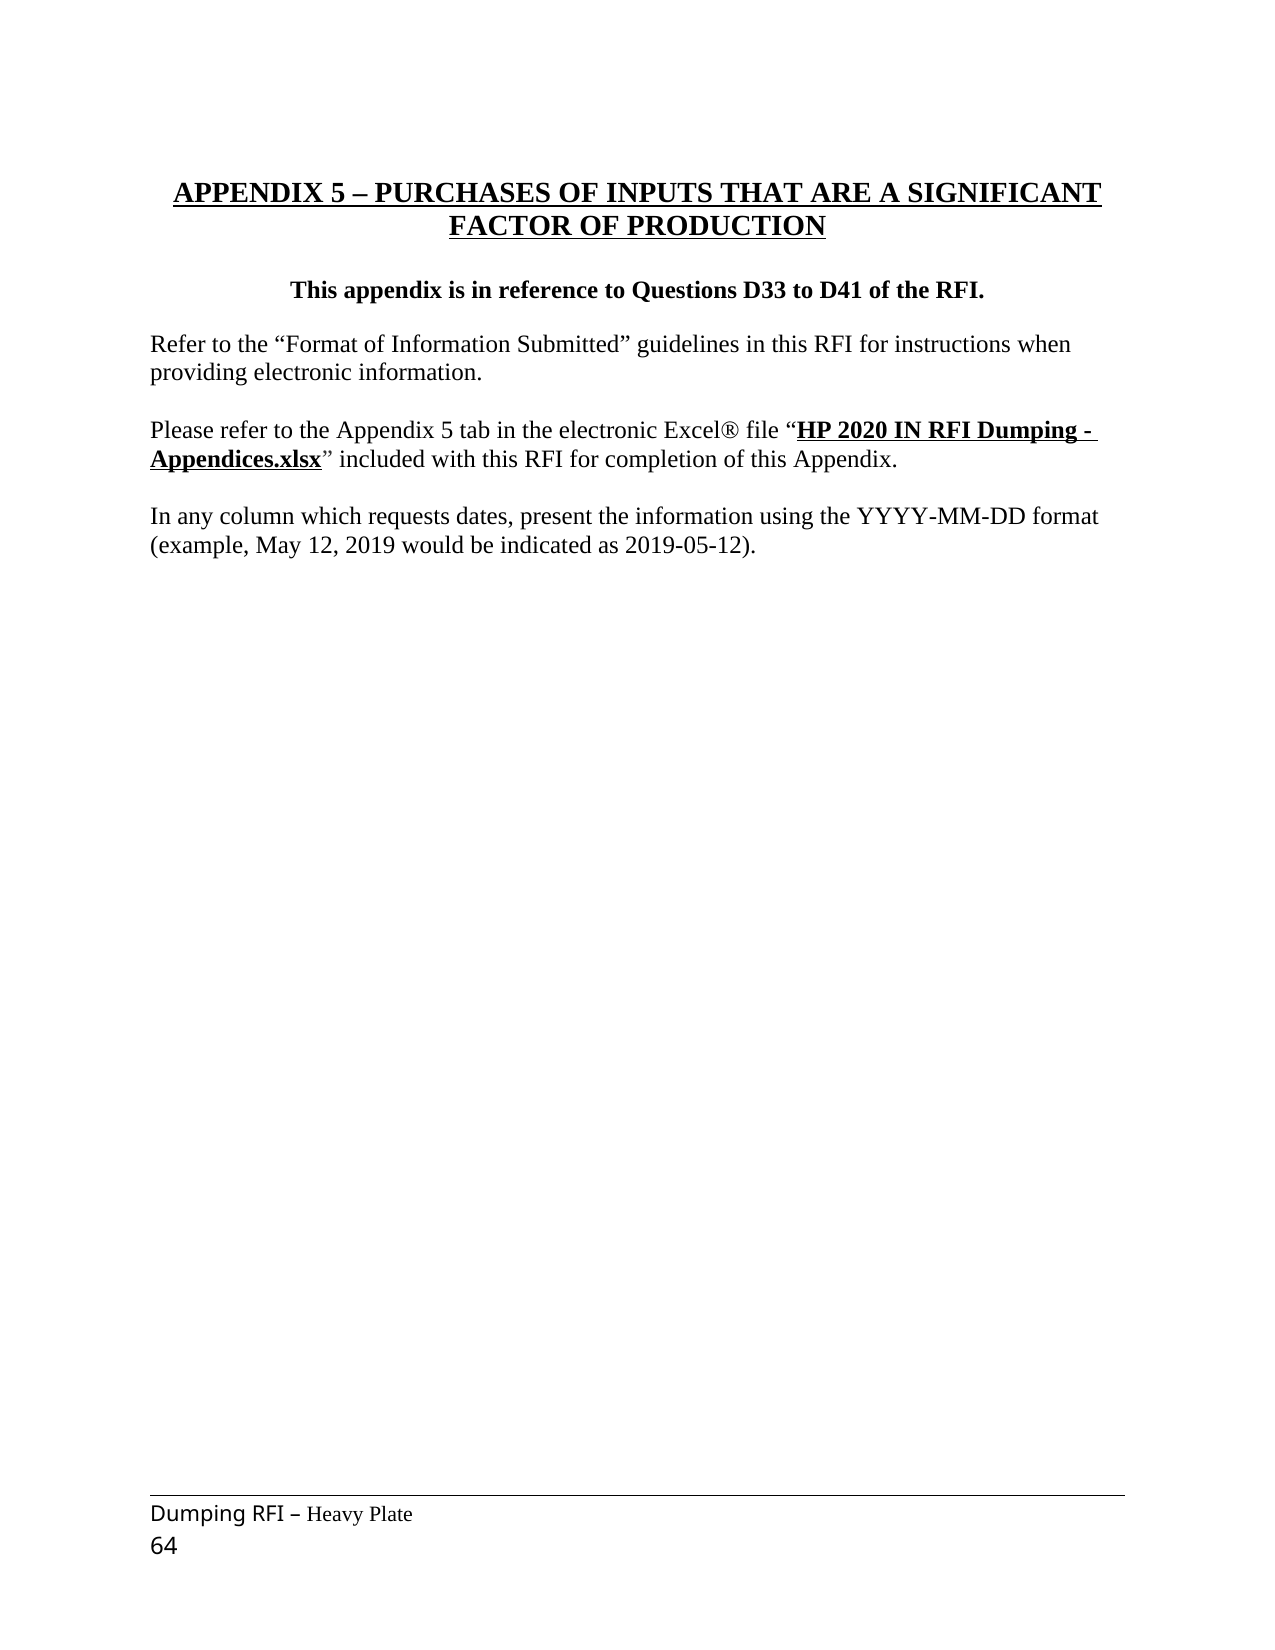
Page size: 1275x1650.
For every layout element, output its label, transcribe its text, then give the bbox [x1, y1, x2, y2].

text This appendix is in reference to Questions D33 to D41 of the RFI. [150, 275, 1125, 303]
text Refer to the “Format of Information Submitted” guidelines in this RFI for instructions when providing electronic information. [150, 329, 1125, 386]
text In any column which requests dates, present the information using the YYYY-MM-DD format (example, May 12, 2019 would be indicated as 2019-05-12). [150, 501, 1125, 559]
text Please refer to the Appendix 5 tab in the electronic Excel® file “HP 2020 IN RFI Dumping - Appendices.xlsx” included with this RFI for completion of this Appendix. [150, 415, 1125, 472]
subtitle APPENDIX 5 – PURCHASES OF INPUTS THAT ARE A SIGNIFICANT FACTOR OF PRODUCTION [150, 175, 1125, 242]
